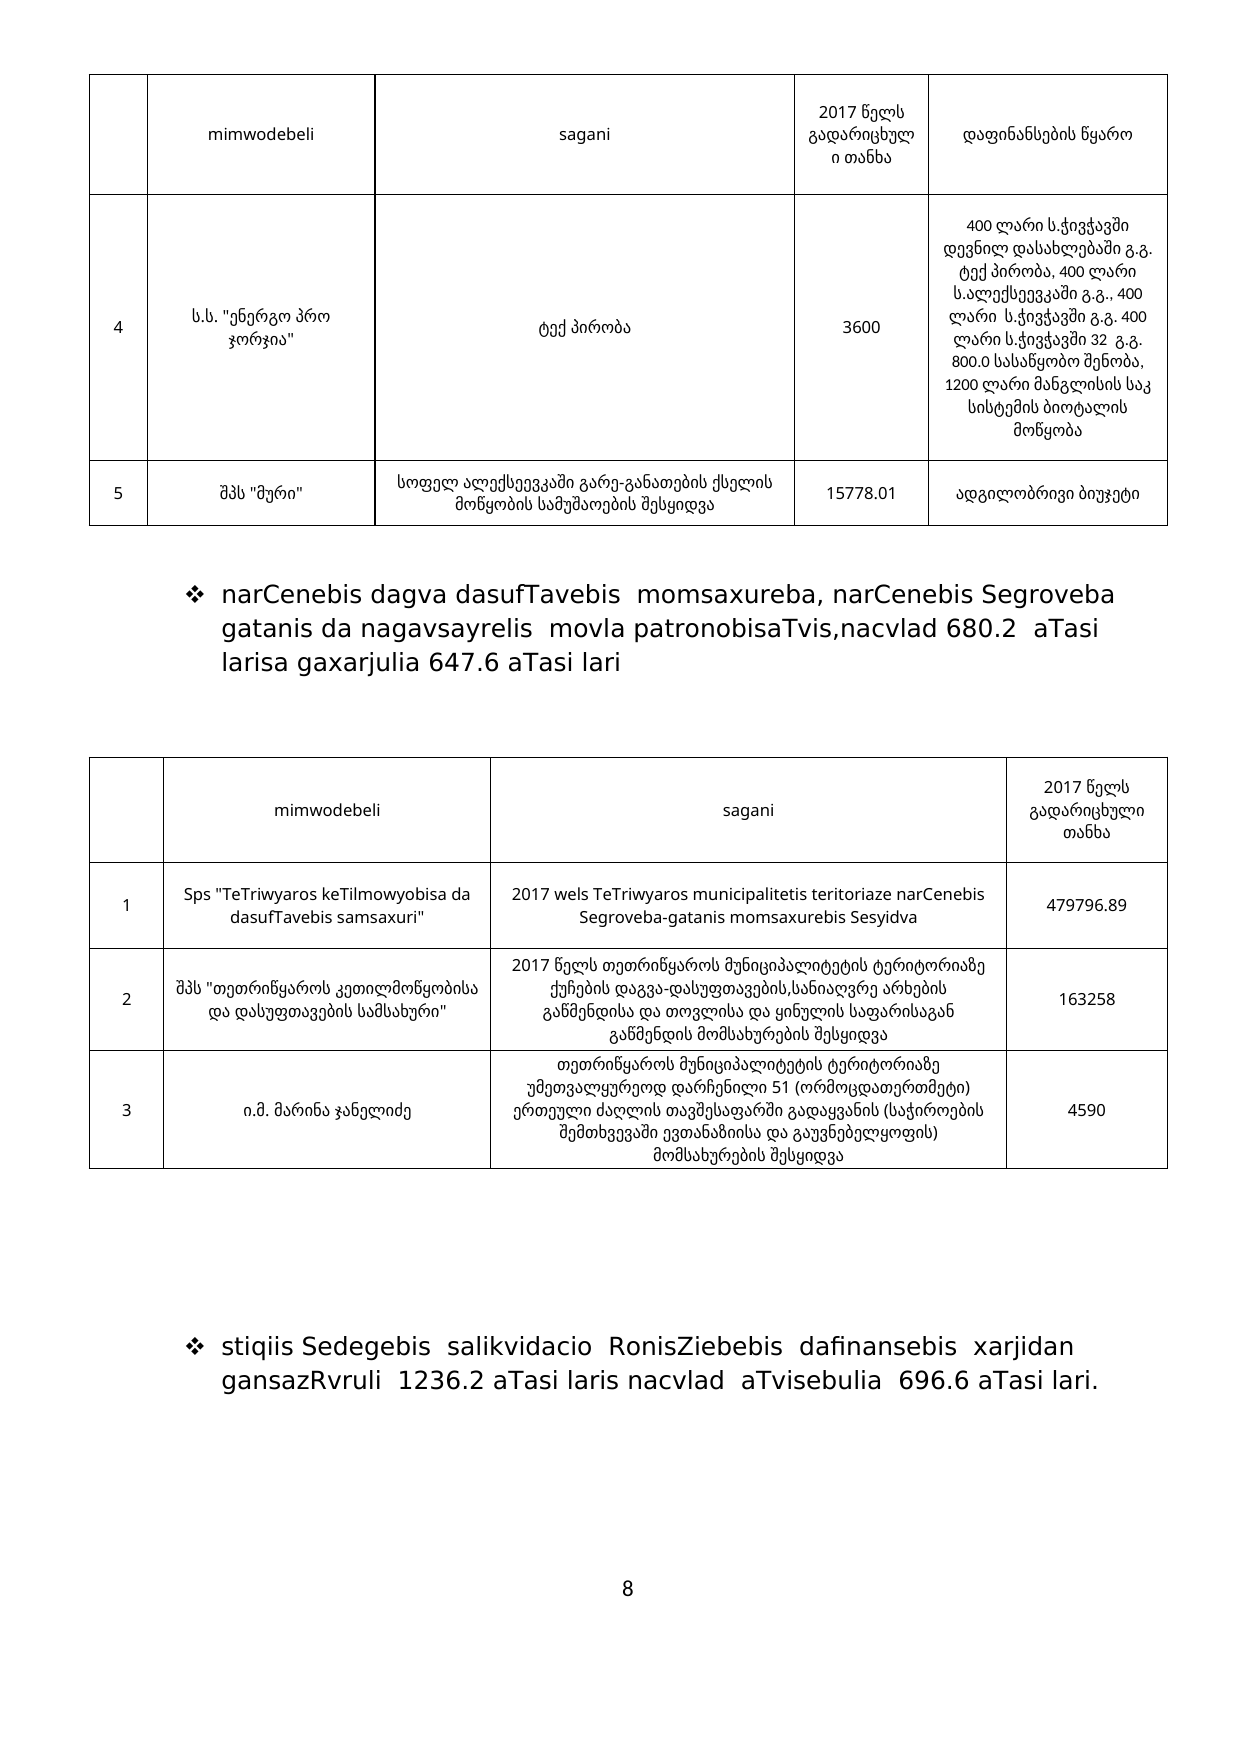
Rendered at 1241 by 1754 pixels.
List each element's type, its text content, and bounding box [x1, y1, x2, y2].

table_cell შპს "მური" [148, 461, 374, 525]
table_cell 15778.01 [795, 461, 928, 525]
table_cell შპს "თეთრიწყაროს კეთილმოწყობისა და დასუფთავების სამსახური" [164, 949, 490, 1050]
table_cell 4590 [1007, 1051, 1167, 1168]
table_header 2017 წელს გადარიცხული თანხა [1007, 758, 1167, 862]
table_cell 2 [90, 949, 163, 1050]
table_cell 163258 [1007, 949, 1167, 1050]
table_cell 5 [90, 461, 147, 525]
table_cell ადგილობრივი ბიუჯეტი [929, 461, 1167, 525]
table_header [90, 75, 147, 194]
table_cell 3 [90, 1051, 163, 1168]
table_header 2017 წელს გადარიცხული თანხა [795, 75, 928, 194]
list stiqiis Sedegebis salikvidacio RonisZiebebis dafinansebis xarjidan gansazRvruli 1236.2 aTasi laris nacvlad aTvisebulia 696.6 aTasi lari. [183, 1332, 1167, 1395]
table_cell 2017 წელს თეთრიწყაროს მუნიციპალიტეტის ტერიტორიაზე ქუჩების დაგვა-დასუფთავების,სანიაღვრე არხების გაწმენდისა და თოვლისა და ყინულის საფარისაგან გაწმენდის მომსახურების შესყიდვა [491, 949, 1006, 1050]
table_header mimwodebeli [148, 75, 374, 194]
table_header sagani [491, 758, 1006, 862]
list narCenebis dagva dasufTavebis momsaxureba, narCenebis Segroveba gatanis da nagavsayrelis movla patronobisaTvis,nacvlad 680.2 aTasi larisa gaxarjulia 647.6 aTasi lari [183, 581, 1167, 677]
table_header mimwodebeli [164, 758, 490, 862]
table_header [90, 758, 163, 862]
table_cell ი.მ. მარინა ჯანელიძე [164, 1051, 490, 1168]
table_cell 2017 wels TeTriwyaros municipalitetis teritoriaze narCenebis Segroveba-gatanis momsaxurebis Sesyidva [491, 863, 1006, 948]
table_cell Sps "TeTriwyaros keTilmowyobisa da dasufTavebis samsaxuri" [164, 863, 490, 948]
table_cell ტექ პირობა [376, 195, 794, 460]
table_cell სოფელ ალექსეევკაში გარე-განათების ქსელის მოწყობის სამუშაოების შესყიდვა [376, 461, 794, 525]
table_cell 4 [90, 195, 147, 460]
table_cell 400 ლარი ს.ჭივჭავში დევნილ დასახლებაში გ.გ. ტექ პირობა, 400 ლარი ს.ალექსეევკაში გ.გ., 400 ლარი ს.ჭივჭავში გ.გ. 400 ლარი ს.ჭივჭავში 32 გ.გ. 800.0 სასაწყობო შენობა, 1200 ლარი მანგლისის საკ სისტემის ბიოტალის მოწყობა [929, 195, 1167, 460]
table_cell 3600 [795, 195, 928, 460]
table_cell 479796.89 [1007, 863, 1167, 948]
table_cell თეთრიწყაროს მუნიციპალიტეტის ტერიტორიაზე უმეთვალყურეოდ დარჩენილი 51 (ორმოცდათერთმეტი) ერთეული ძაღლის თავშესაფარში გადაყვანის (საჭიროების შემთხვევაში ევთანაზიისა და გაუვნებელყოფის) მომსახურების შესყიდვა [491, 1051, 1006, 1168]
table_cell ს.ს. "ენერგო პრო ჯორჯია" [148, 195, 374, 460]
table_cell 1 [90, 863, 163, 948]
table_header დაფინანსების წყარო [929, 75, 1167, 194]
table_header sagani [376, 75, 794, 194]
